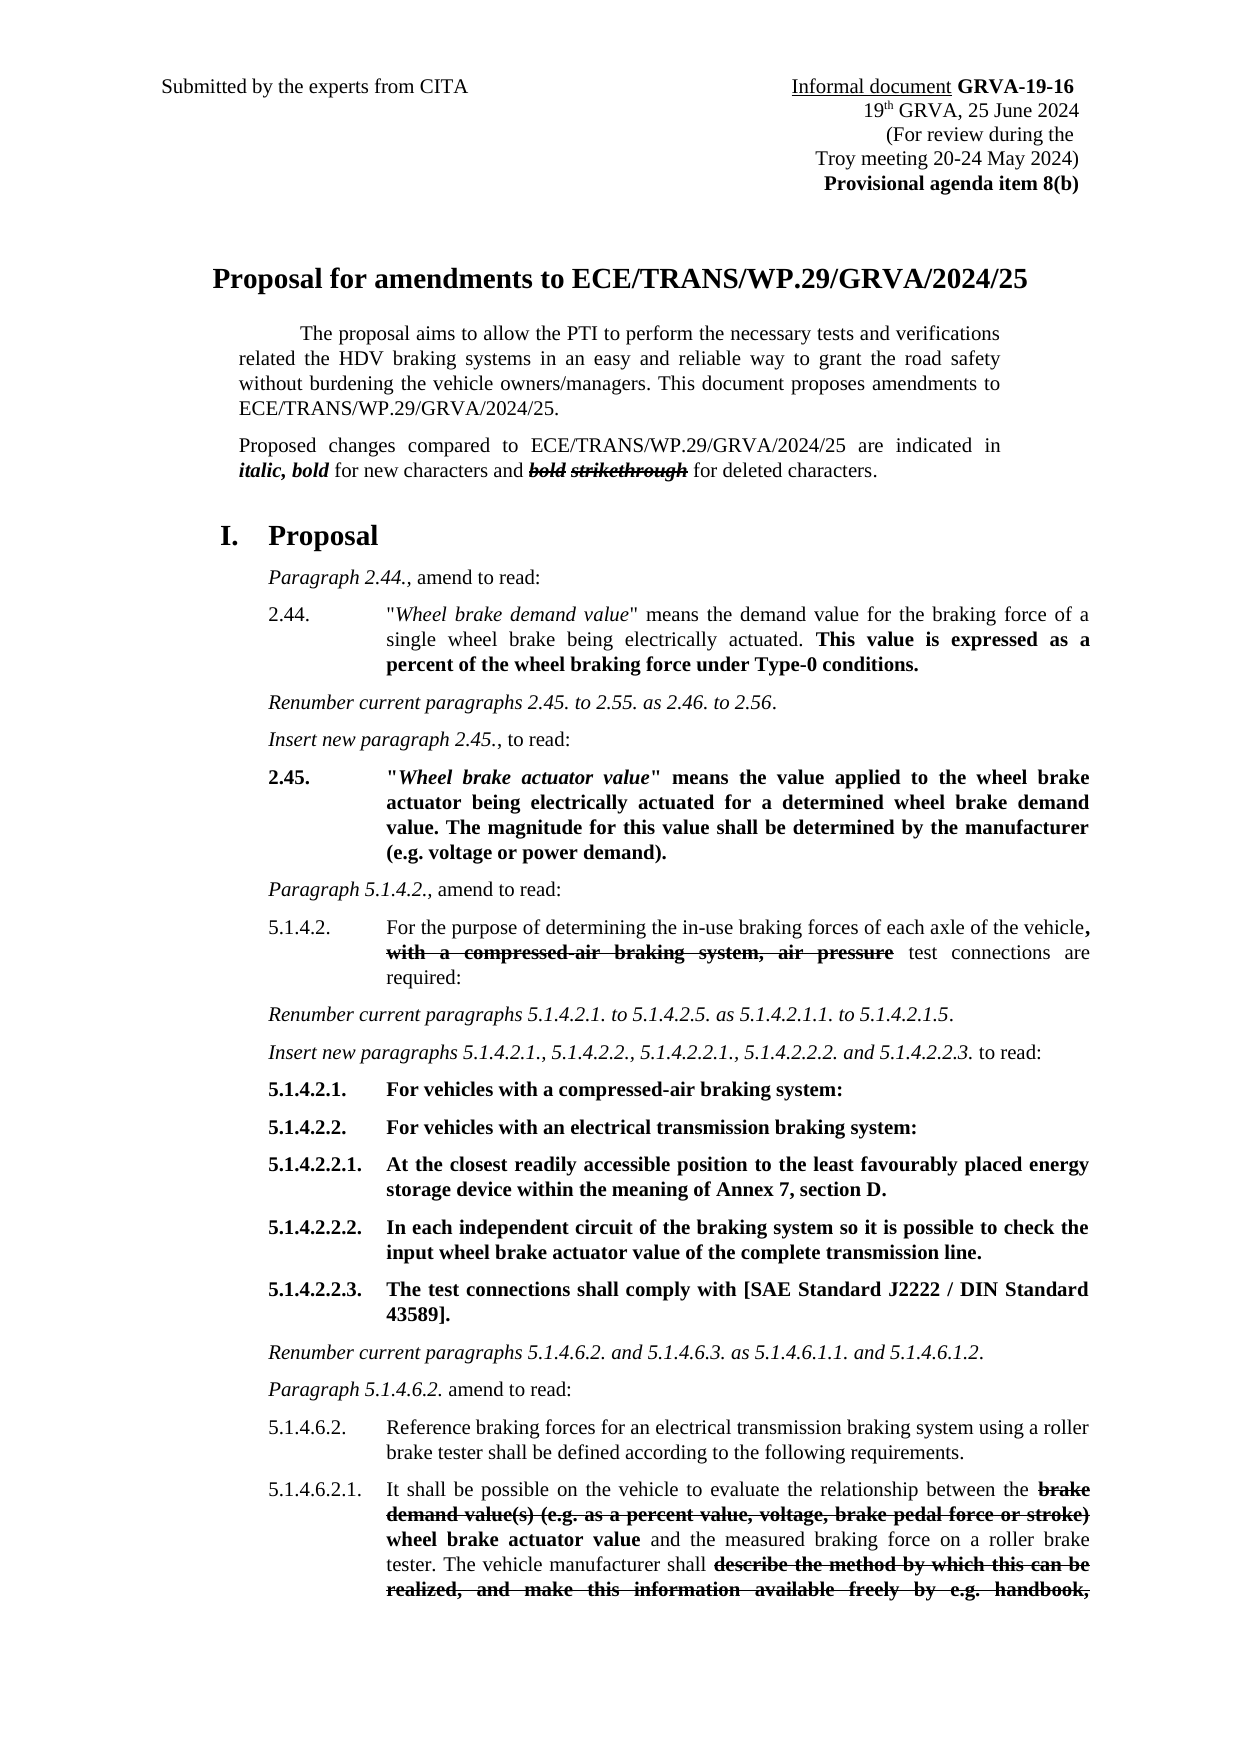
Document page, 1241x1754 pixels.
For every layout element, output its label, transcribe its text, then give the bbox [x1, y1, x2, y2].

text Paragraph 5.1.4.6.2. amend to read: [268, 1376, 1090, 1401]
text Renumber current paragraphs 5.1.4.6.2. and 5.1.4.6.3. as 5.1.4.6.1.1. and 5.1.4.6.1.2. [268, 1339, 1090, 1364]
text I. Proposal [150, 520, 972, 551]
text 5.1.4.2.2.3. The test connections shall comply with [SAE Standard J2222 / DIN Standard 43589]. [268, 1276, 1090, 1326]
text Paragraph 2.44., amend to read: [268, 564, 1090, 589]
text Paragraph 5.1.4.2., amend to read: [268, 876, 1090, 901]
text 5.1.4.2.2.1. At the closest readily accessible position to the least favourably placed energy storage device within the meaning of Annex 7, section D. [268, 1151, 1090, 1201]
text 5.1.4.2.2.2. In each independent circuit of the braking system so it is possible to check the input wheel brake actuator value of the complete transmission line. [268, 1214, 1090, 1264]
text 2.45. "Wheel brake actuator value" means the value applied to the wheel brake actuator being electrically actuated for a determined wheel brake demand value. The magnitude for this value shall be determined by the manufacturer (e.g. voltage or power demand). [268, 764, 1090, 864]
text 5.1.4.2. For the purpose of determining the in-use braking forces of each axle of the vehicle, with a compressed-air braking system, air pressure test connections are required: [268, 914, 1090, 989]
text 5.1.4.6.2. Reference braking forces for an electrical transmission braking system using a roller brake tester shall be defined according to the following requirements. [268, 1414, 1090, 1464]
text Renumber current paragraphs 5.1.4.2.1. to 5.1.4.2.5. as 5.1.4.2.1.1. to 5.1.4.2.1.5. [268, 1001, 1090, 1026]
text Renumber current paragraphs 2.45. to 2.55. as 2.46. to 2.56. [268, 689, 1090, 714]
text 2.44. "Wheel brake demand value" means the demand value for the braking force of a single wheel brake being electrically actuated. This value is expressed as a percent of the wheel braking force under Type-0 conditions. [268, 601, 1090, 676]
text The proposal aims to allow the PTI to perform the necessary tests and verifications related the HDV braking systems in an easy and reliable way to grant the road safety without burdening the vehicle owners/managers. This document proposes amendments to ECE/TRANS/WP.29/GRVA/2024/25. [239, 320, 1002, 420]
text Proposed changes compared to ECE/TRANS/WP.29/GRVA/2024/25 are indicated in italic, bold for new characters and bold strikethrough for deleted characters. [239, 432, 1002, 482]
text 5.1.4.2.2. For vehicles with an electrical transmission braking system: [268, 1114, 1090, 1139]
text Insert new paragraph 2.45., to read: [268, 726, 1090, 751]
text 5.1.4.2.1. For vehicles with a compressed-air braking system: [268, 1076, 1090, 1101]
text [268, 1476, 1090, 1601]
text Insert new paragraphs 5.1.4.2.1., 5.1.4.2.2., 5.1.4.2.2.1., 5.1.4.2.2.2. and 5.1.4.2.2.3. to read: [268, 1039, 1090, 1064]
text Proposal for amendments to ECE/TRANS/WP.29/GRVA/2024/25 [209, 264, 1031, 295]
